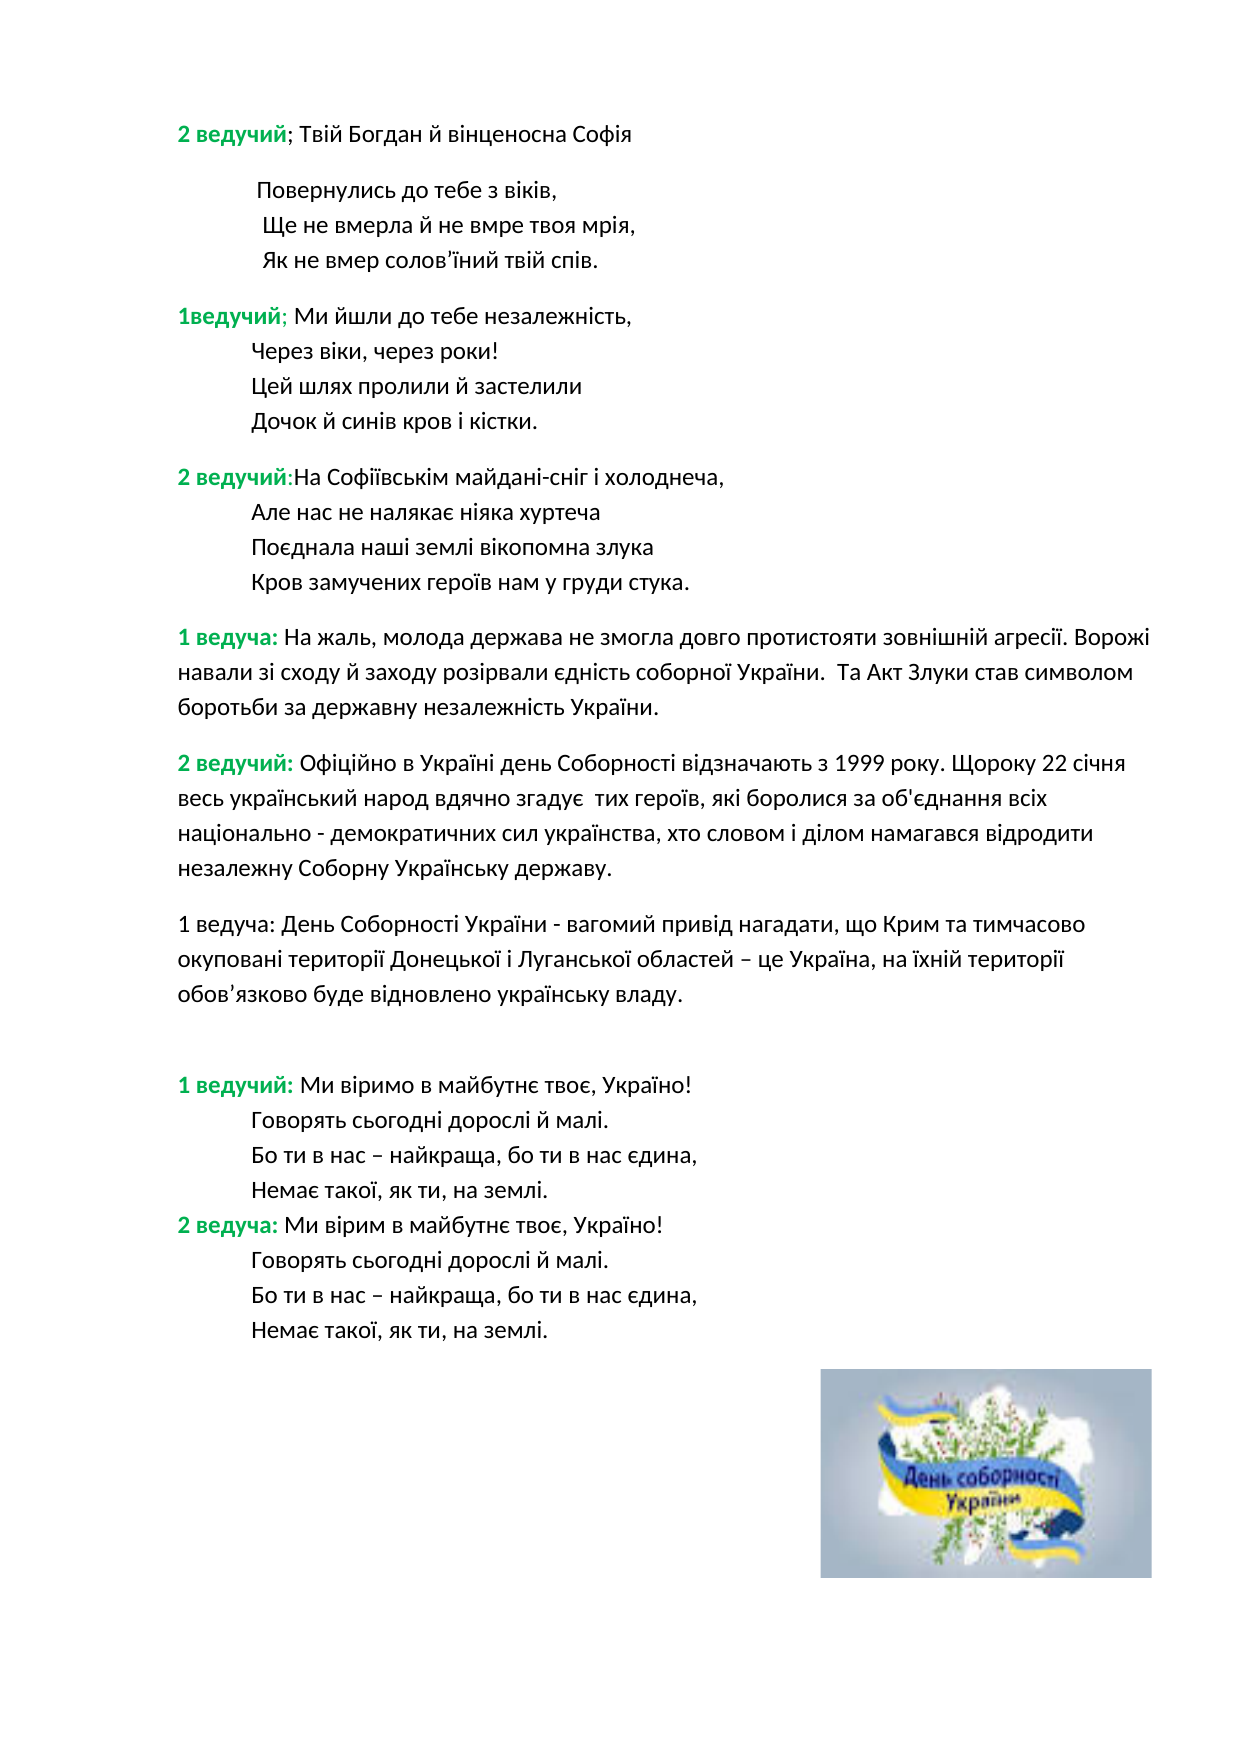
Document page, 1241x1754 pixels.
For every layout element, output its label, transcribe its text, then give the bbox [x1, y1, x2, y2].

picture [820, 1369, 1152, 1578]
text 1 ведучий: Ми віримо в майбутнє твоє, Україно! Говорять сьогодні дорослі й малі. Бо ти в нас – найкраща, бо ти в нас єдина, Немає такої, як ти, на землі. 2 ведуча: Ми вірим в майбутнє твоє, Україно! Говорять сьогодні дорослі й малі. Бо ти в нас – найкраща, бо ти в нас єдина, Немає такої, як ти, на землі. [177, 1069, 1152, 1344]
text 2 ведучий: Офіційно в Україні день Соборності відзначають з 1999 року. Щороку 22 січня весь український народ вдячно згадує тих героїв, які боролися за об'єднання всіх національно - демократичних сил українства, хто словом і ділом намагався відродити незалежну Соборну Українську державу. [177, 747, 1152, 883]
text 1ведучий; Ми йшли до тебе незалежність, Через віки, через роки! Цей шлях пролили й застелили Дочок й синів кров і кістки. [177, 300, 1152, 435]
text 1 ведуча: День Соборності України - вагомий привід нагадати, що Крим та тимчасово окуповані території Донецької і Луганської областей – це Україна, на їхній території обов’язково буде відновлено українську владу. [177, 908, 1152, 1044]
text 2 ведучий; Твій Богдан й вінценосна Софія [177, 118, 1152, 149]
text Повернулись до тебе з віків, Ще не вмерла й не вмре твоя мрія, Як не вмер солов’їний твій спів. [177, 174, 1152, 274]
text 1 ведуча: На жаль, молода держава не змогла довго протистояти зовнішній агресії. Ворожі навали зі сходу й заходу розірвали єдність соборної України. Та Акт Злуки став символом боротьби за державну незалежність України. [177, 621, 1152, 722]
text 2 ведучий:На Софіївськім майдані-сніг і холоднеча, Але нас не налякає ніяка хуртеча Поєднала наші землі вікопомна злука Кров замучених героїв нам у груди стука. [177, 461, 1152, 596]
